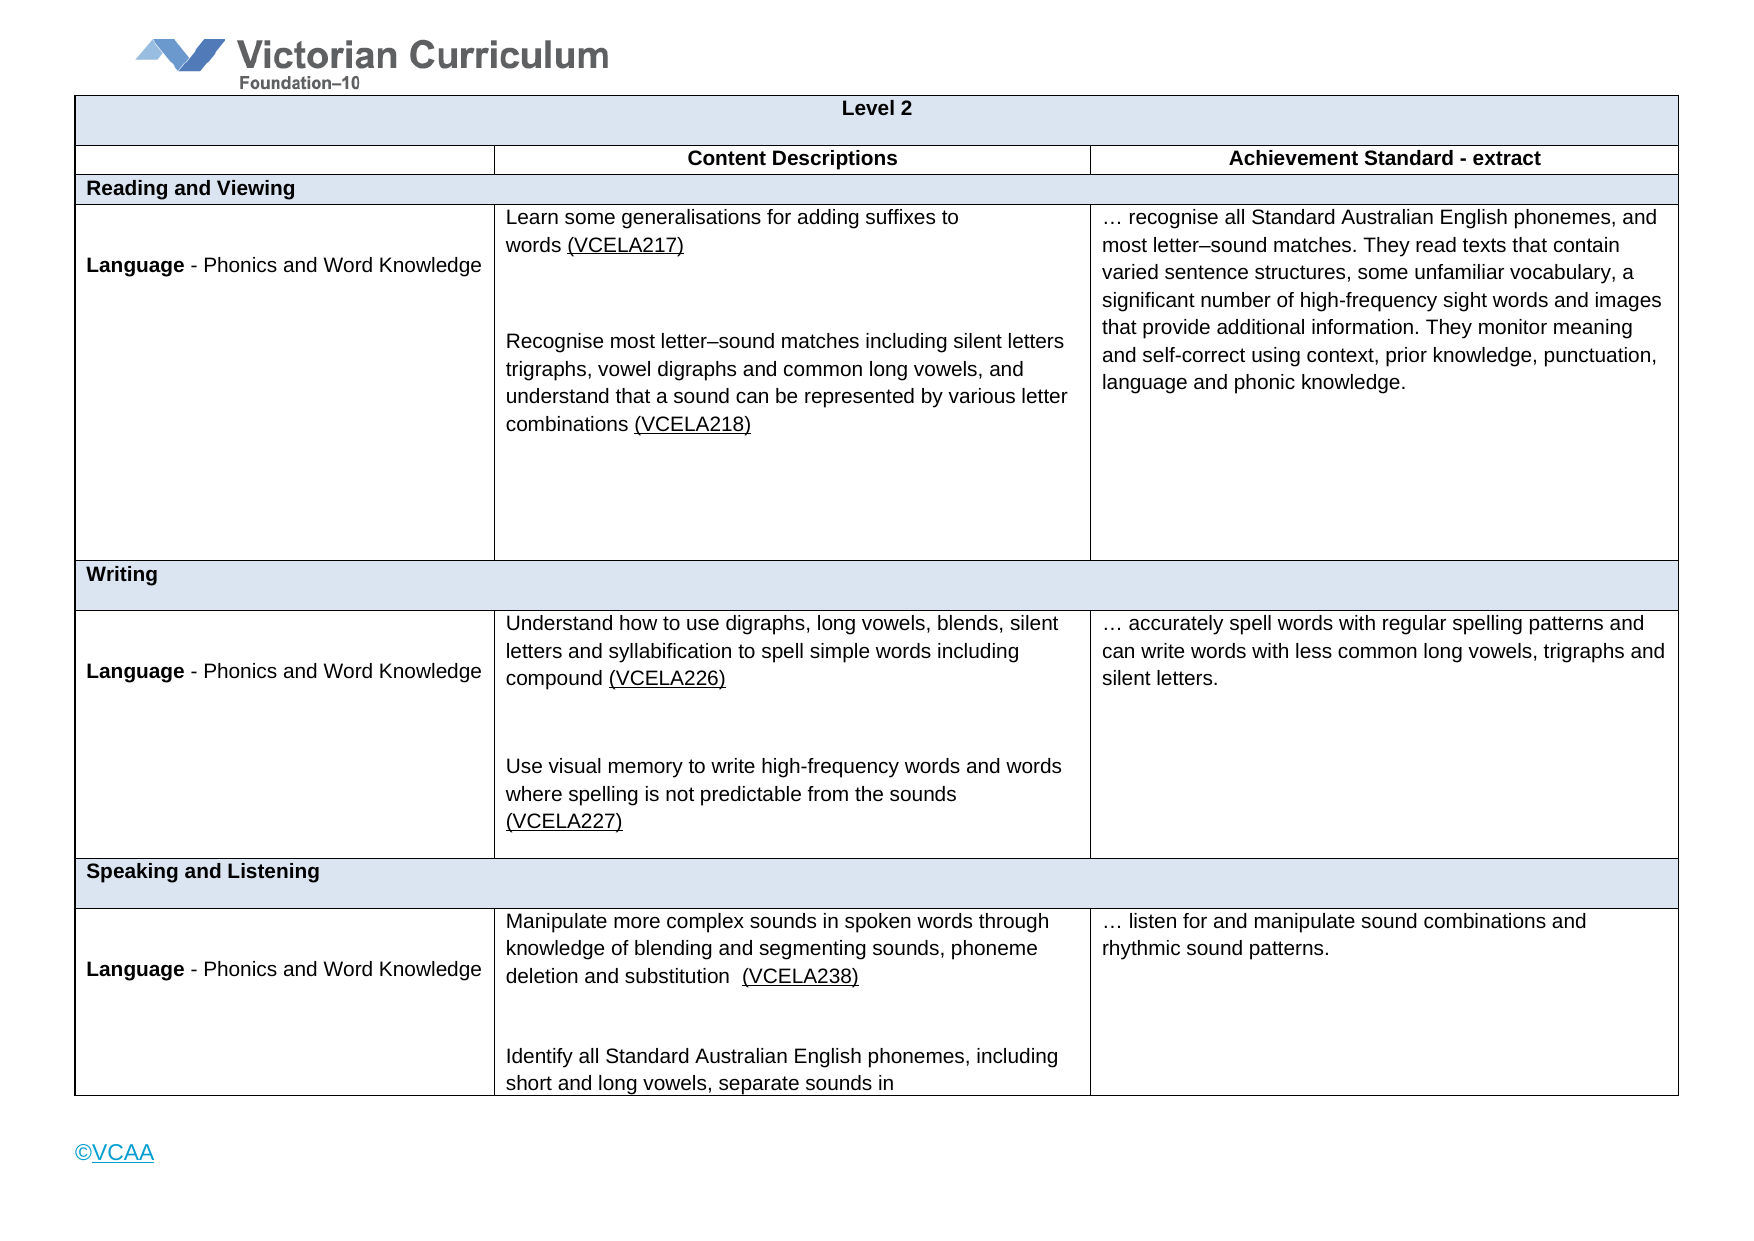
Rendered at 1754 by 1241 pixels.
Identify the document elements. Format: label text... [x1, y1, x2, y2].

table_cell Understand how to use digraphs, long vowels, blends, silent letters and syllabification to spell simple words including compound (VCELA226) Use visual memory to write high-frequency words and words where spelling is not predictable from the sounds (VCELA227) [495, 611, 1090, 858]
table_cell Language - Phonics and Word Knowledge [76, 611, 494, 858]
table_cell Writing [76, 561, 1678, 610]
table_cell Content Descriptions [495, 146, 1090, 174]
table_cell [76, 146, 494, 174]
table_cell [76, 909, 494, 1095]
picture [134, 30, 624, 95]
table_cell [1091, 909, 1678, 1095]
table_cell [495, 909, 1090, 1095]
table_cell Speaking and Listening [76, 859, 1678, 908]
table_header Level 2 [76, 96, 1678, 145]
table_cell Achievement Standard - extract [1091, 146, 1678, 174]
table_cell … recognise all Standard Australian English phonemes, and most letter–sound matches. They read texts that contain varied sentence structures, some unfamiliar vocabulary, a significant number of high-frequency sight words and images that provide additional information. They monitor meaning and self-correct using context, prior knowledge, punctuation, language and phonic knowledge. [1091, 205, 1678, 560]
table_cell … accurately spell words with regular spelling patterns and can write words with less common long vowels, trigraphs and silent letters. [1091, 611, 1678, 858]
picture [75, 1151, 81, 1160]
table_cell Reading and Viewing [76, 175, 1678, 204]
table_cell Language - Phonics and Word Knowledge [76, 205, 494, 560]
table_cell Learn some generalisations for adding suffixes to words (VCELA217) Recognise most letter–sound matches including silent letters trigraphs, vowel digraphs and common long vowels, and understand that a sound can be represented by various letter combinations (VCELA218) [495, 205, 1090, 560]
